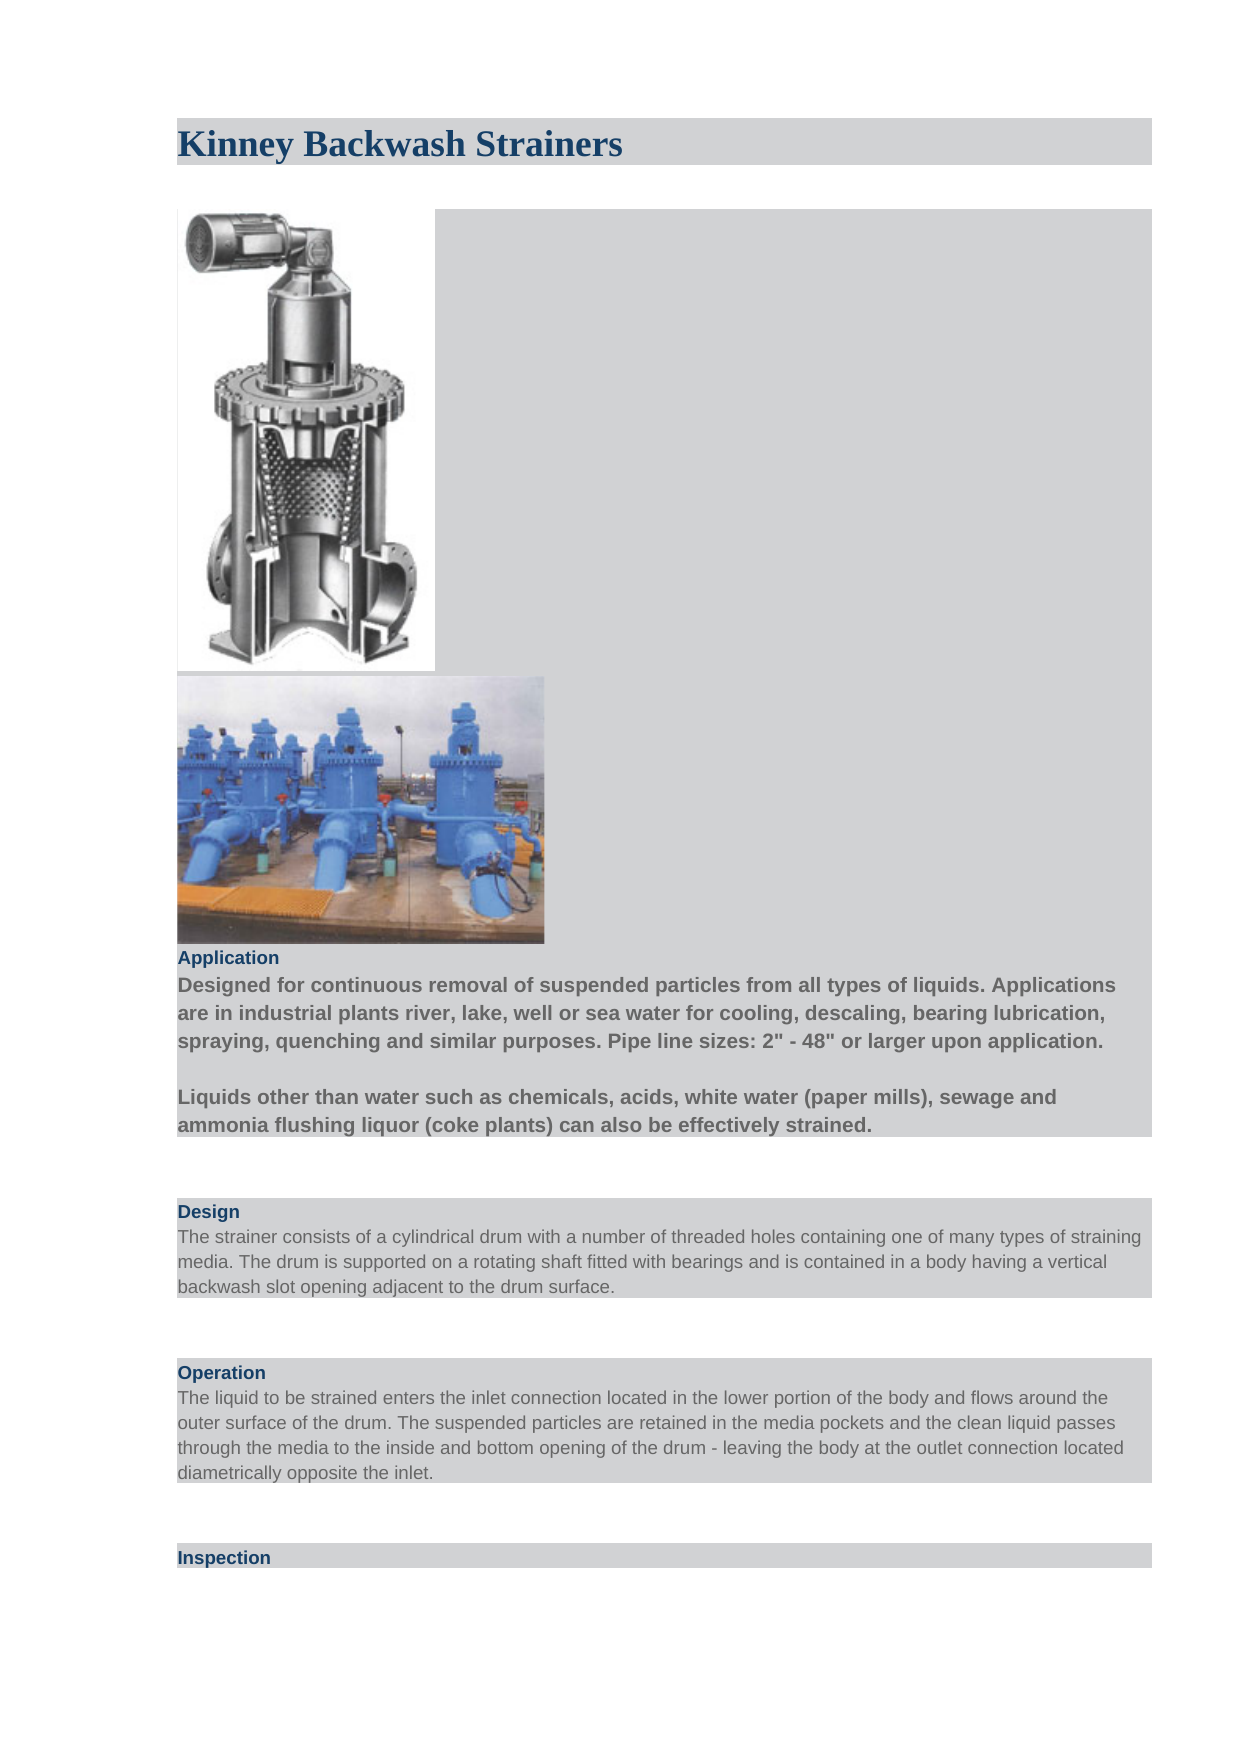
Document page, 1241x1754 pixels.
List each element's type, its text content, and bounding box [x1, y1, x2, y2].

text The strainer consists of a cylindrical drum with a number of threaded holes containing one of many types of straining media. The drum is supported on a rotating shaft fitted with bearings and is contained in a body having a vertical backwash slot opening adjacent to the drum surface. [177, 1223, 1152, 1298]
text Inspection [177, 1543, 1152, 1568]
picture [177, 209, 435, 671]
text Application [177, 943, 1152, 968]
text Designed for continuous removal of suspended particles from all types of liquids. Applications are in industrial plants river, lake, well or sea water for cooling, descaling, bearing lubrication, spraying, quenching and similar purposes. Pipe line sizes: 2" - 48" or larger upon application. Liquids other than water such as chemicals, acids, white water (paper mills), sewage and ammonia flushing liquor (coke plants) can also be effectively strained. [177, 968, 1152, 1137]
text Kinney Backwash Strainers [177, 118, 1152, 165]
text Design [177, 1198, 1152, 1223]
picture [177, 676, 545, 944]
text Operation [177, 1358, 1152, 1383]
text The liquid to be strained enters the inlet connection located in the lower portion of the body and flows around the outer surface of the drum. The suspended particles are retained in the media pockets and the clean liquid passes through the media to the inside and bottom opening of the drum - leaving the body at the outlet connection located diametrically opposite the inlet. [177, 1383, 1152, 1483]
